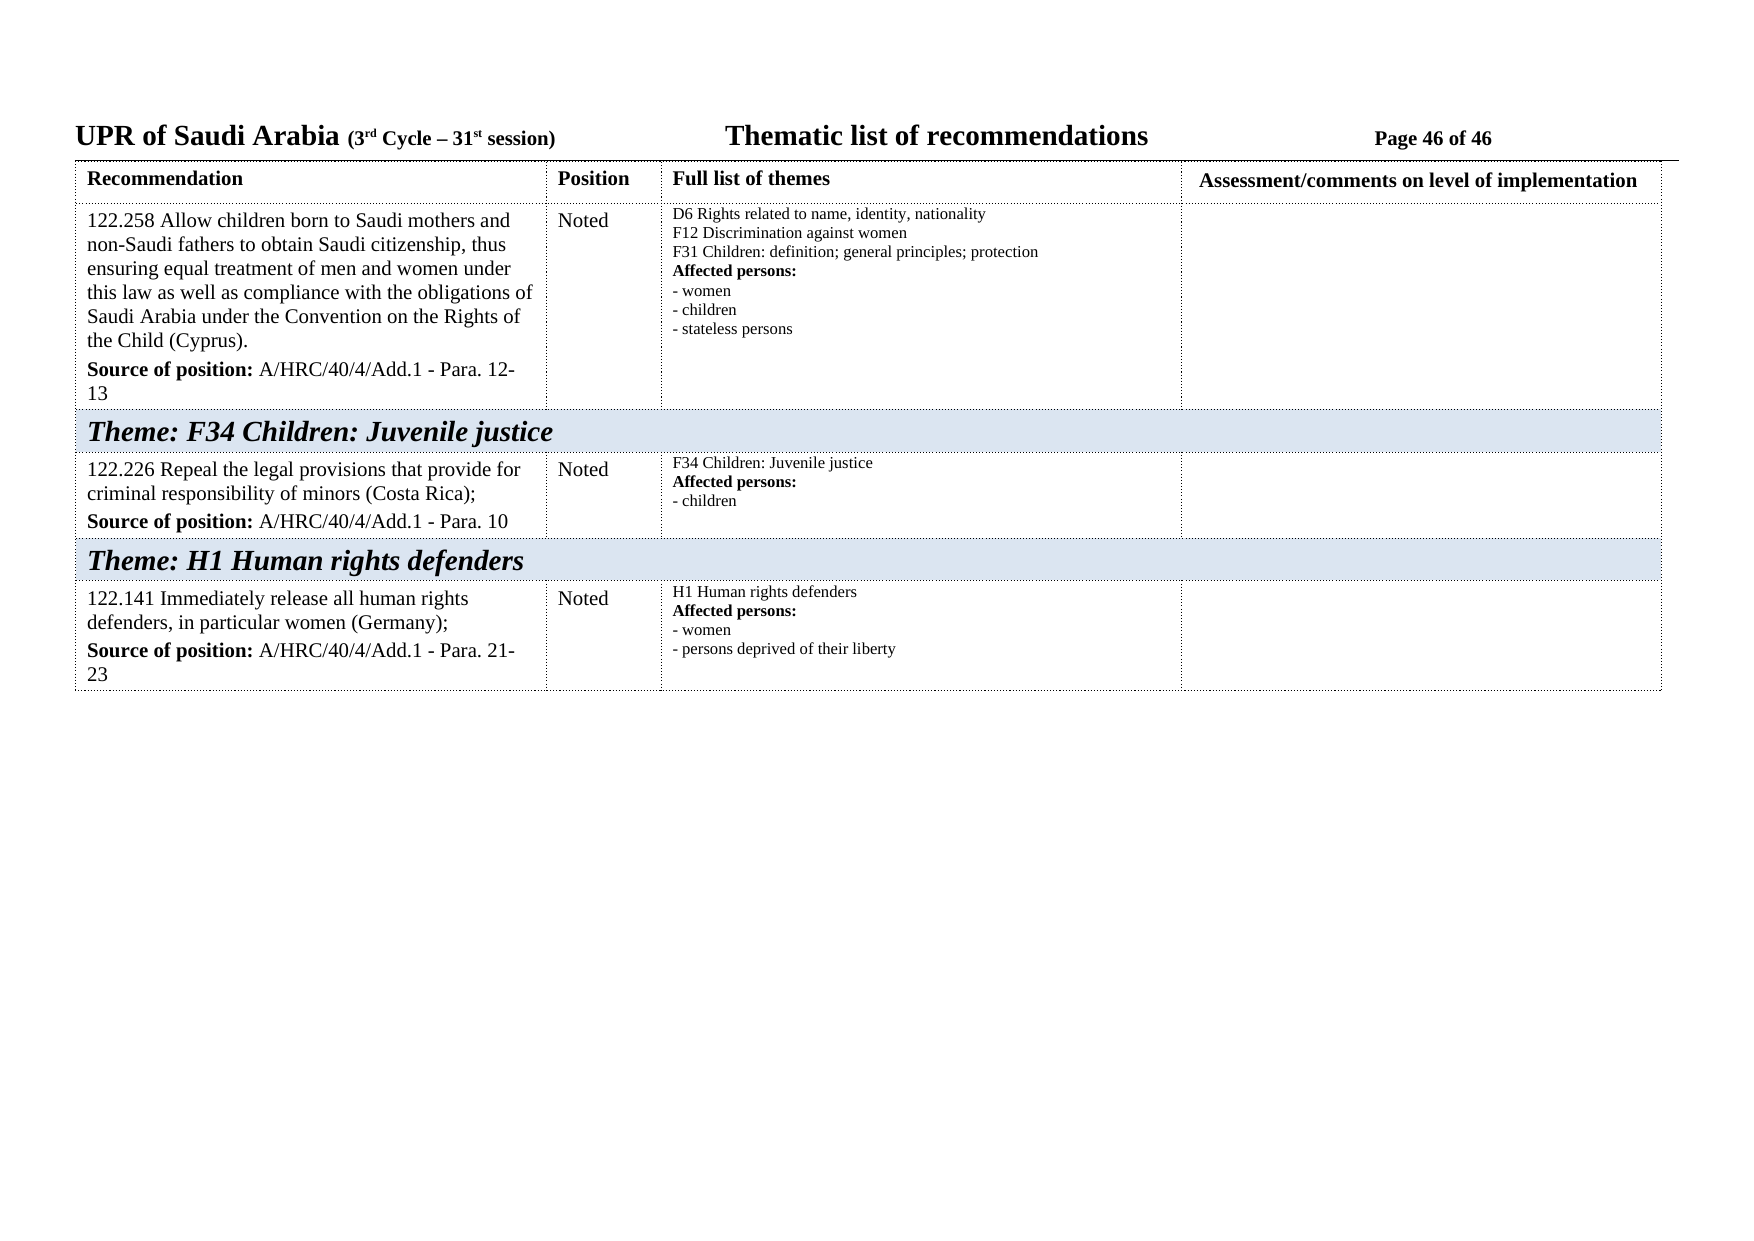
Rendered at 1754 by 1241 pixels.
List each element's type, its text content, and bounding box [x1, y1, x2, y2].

table_cell [1182, 452, 1661, 537]
table_header Recommendation [76, 161, 546, 203]
table_cell H1 Human rights defenders Affected persons: - women - persons deprived of their liberty [661, 580, 1182, 690]
table_cell 122.141 Immediately release all human rights defenders, in particular women (Germany); Source of position: A/HRC/40/4/Add.1 - Para. 21-23 [76, 580, 546, 690]
table_header Assessment/comments on level of implementation [1182, 161, 1661, 203]
table_header Position [546, 161, 661, 203]
table_cell Noted [546, 203, 661, 409]
table_cell D6 Rights related to name, identity, nationality F12 Discrimination against women F31 Children: definition; general principles; protection Affected persons: - women - children - stateless persons [661, 203, 1182, 409]
table_cell F34 Children: Juvenile justice Affected persons: - children [661, 452, 1182, 537]
table_cell Noted [546, 580, 661, 690]
table_header Full list of themes [661, 161, 1182, 203]
table_cell Theme: F34 Children: Juvenile justice [76, 409, 1661, 452]
table_cell 122.226 Repeal the legal provisions that provide for criminal responsibility of minors (Costa Rica); Source of position: A/HRC/40/4/Add.1 - Para. 10 [76, 452, 546, 537]
table_cell Noted [546, 452, 661, 537]
table_cell 122.258 Allow children born to Saudi mothers and non-Saudi fathers to obtain Saudi citizenship, thus ensuring equal treatment of men and women under this law as well as compliance with the obligations of Saudi Arabia under the Convention on the Rights of the Child (Cyprus). Source of position: A/HRC/40/4/Add.1 - Para. 12-13 [76, 203, 546, 409]
table_cell [1182, 203, 1661, 409]
table_cell Theme: H1 Human rights defenders [76, 538, 1661, 580]
table_cell [1182, 580, 1661, 690]
